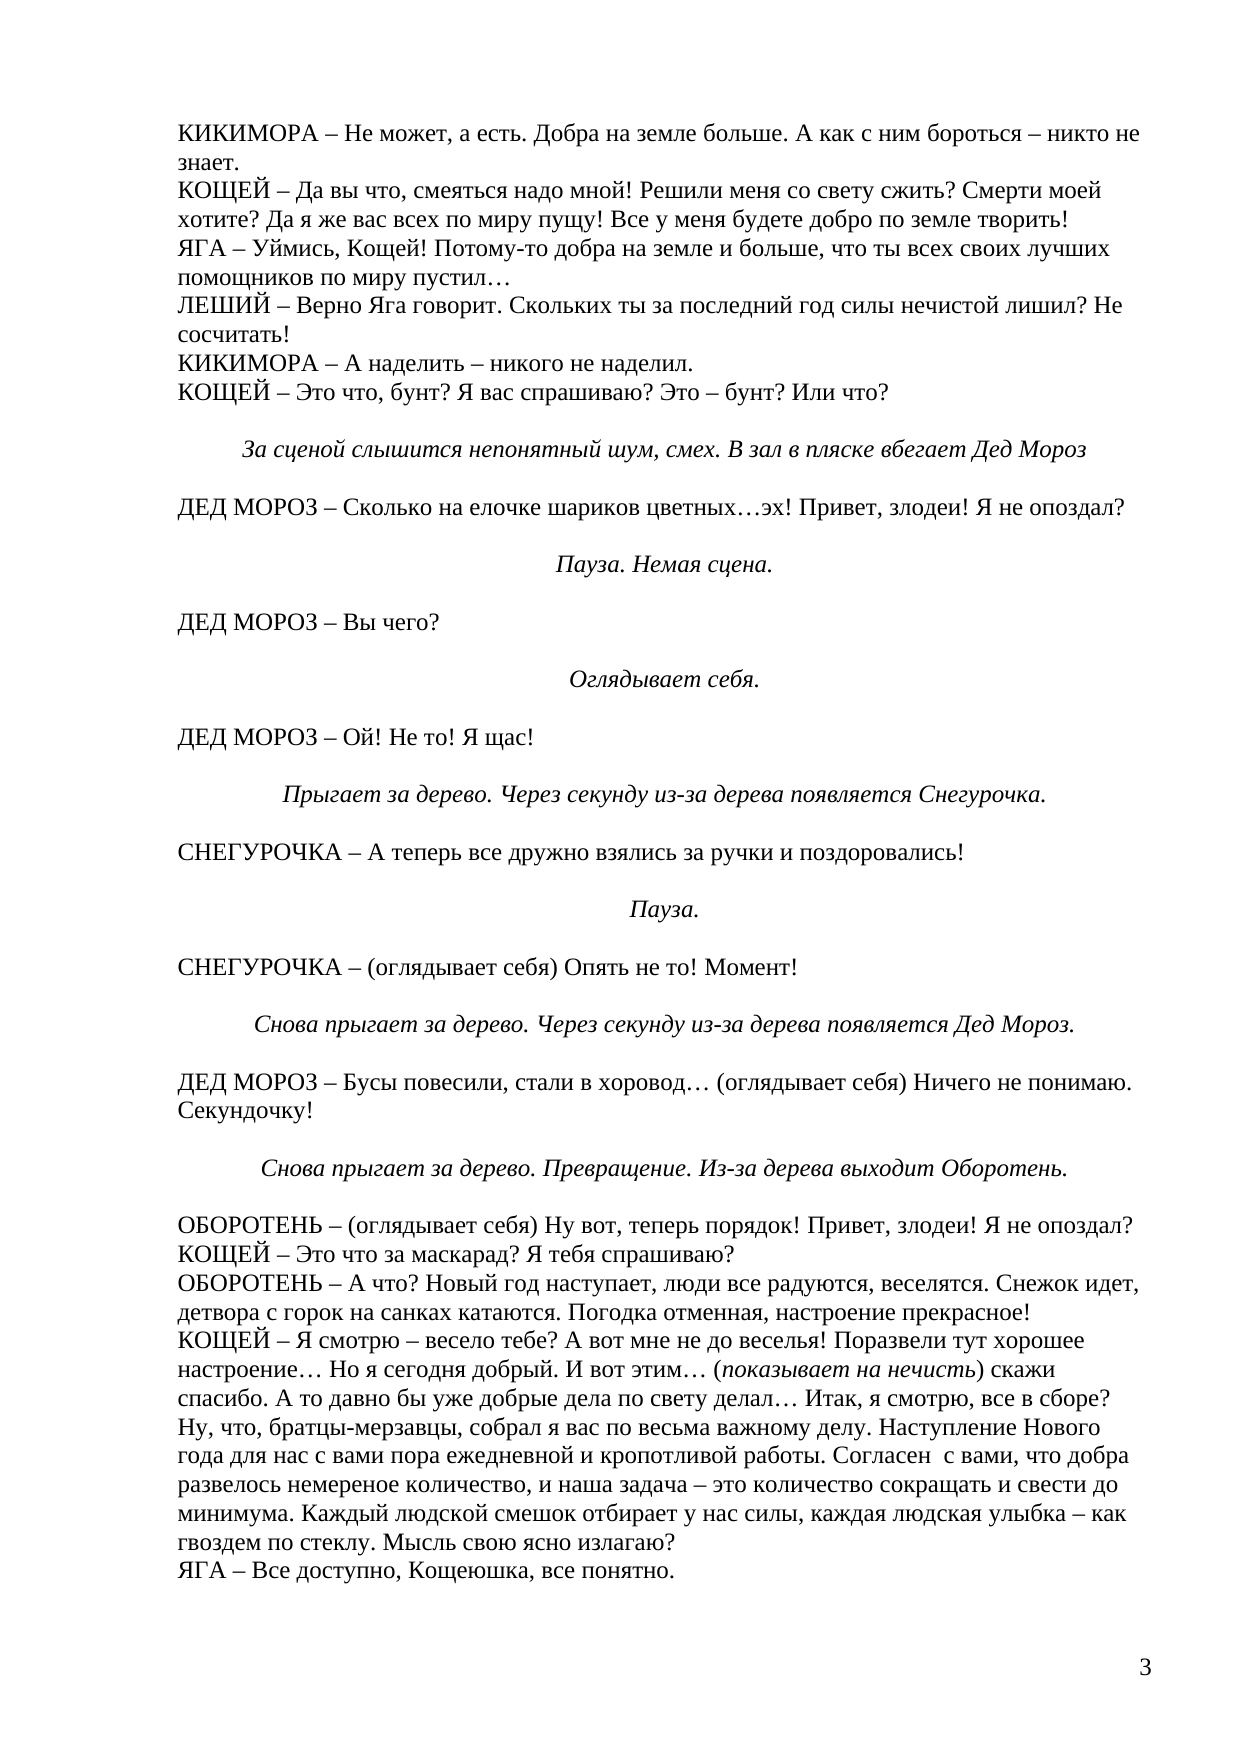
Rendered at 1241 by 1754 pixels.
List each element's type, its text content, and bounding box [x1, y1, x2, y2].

text Пауза. Немая сцена. [177, 549, 1152, 578]
text ОБОРОТЕНЬ – А что? Новый год наступает, люди все радуются, веселятся. Снежок идет, детвора с горок на санках катаются. Погодка отменная, настроение прекрасное! [177, 1268, 1152, 1326]
text СНЕГУРОЧКА – А теперь все дружно взялись за ручки и поздоровались! [177, 837, 1152, 866]
text КОЩЕЙ – Да вы что, смеяться надо мной! Решили меня со свету сжить? Смерти моей хотите? Да я же вас всех по миру пущу! Все у меня будете добро по земле творить! [177, 176, 1152, 233]
text ЯГА – Все доступно, Кощеюшка, все понятно. [177, 1556, 1152, 1584]
text ЛЕШИЙ – Верно Яга говорит. Скольких ты за последний год силы нечистой лишил? Не сосчитать! [177, 291, 1152, 348]
text Оглядывает себя. [177, 664, 1152, 693]
text КОЩЕЙ – Это что, бунт? Я вас спрашиваю? Это – бунт? Или что? [177, 377, 1152, 406]
text КОЩЕЙ – Я смотрю – весело тебе? А вот мне не до веселья! Поразвели тут хорошее настроение… Но я сегодня добрый. И вот этим… (показывает на нечисть) скажи спасибо. А то давно бы уже добрые дела по свету делал… Итак, я смотрю, все в сборе? Ну, что, братцы-мерзавцы, собрал я вас по весьма важному делу. Наступление Нового года для нас с вами пора ежедневной и кропотливой работы. Согласен с вами, что добра развелось немереное количество, и наша задача – это количество сокращать и свести до минимума. Каждый людской смешок отбирает у нас силы, каждая людская улыбка – как гвоздем по стеклу. Мысль свою ясно излагаю? [177, 1326, 1152, 1556]
text ОБОРОТЕНЬ – (оглядывает себя) Ну вот, теперь порядок! Привет, злодеи! Я не опоздал? [177, 1211, 1152, 1239]
text ЯГА – Уймись, Кощей! Потому-то добра на земле и больше, что ты всех своих лучших помощников по миру пустил… [177, 233, 1152, 291]
text КИКИМОРА – Не может, а есть. Добра на земле больше. А как с ним бороться – никто не знает. [177, 118, 1152, 176]
text КОЩЕЙ – Это что за маскарад? Я тебя спрашиваю? [177, 1239, 1152, 1268]
text Снова прыгает за дерево. Превращение. Из-за дерева выходит Оборотень. [177, 1153, 1152, 1182]
text ДЕД МОРОЗ – Ой! Не то! Я щас! [177, 722, 1152, 751]
text ДЕД МОРОЗ – Бусы повесили, стали в хоровод… (оглядывает себя) Ничего не понимаю. Секундочку! [177, 1067, 1152, 1124]
text СНЕГУРОЧКА – (оглядывает себя) Опять не то! Момент! [177, 952, 1152, 981]
text За сценой слышится непонятный шум, смех. В зал в пляске вбегает Дед Мороз [177, 434, 1152, 463]
text Снова прыгает за дерево. Через секунду из-за дерева появляется Дед Мороз. [177, 1009, 1152, 1038]
text ДЕД МОРОЗ – Вы чего? [177, 607, 1152, 636]
text ДЕД МОРОЗ – Сколько на елочке шариков цветных…эх! Привет, злодеи! Я не опоздал? [177, 492, 1152, 521]
text КИКИМОРА – А наделить – никого не наделил. [177, 348, 1152, 377]
text Прыгает за дерево. Через секунду из-за дерева появляется Снегурочка. [177, 779, 1152, 808]
text Пауза. [177, 894, 1152, 923]
